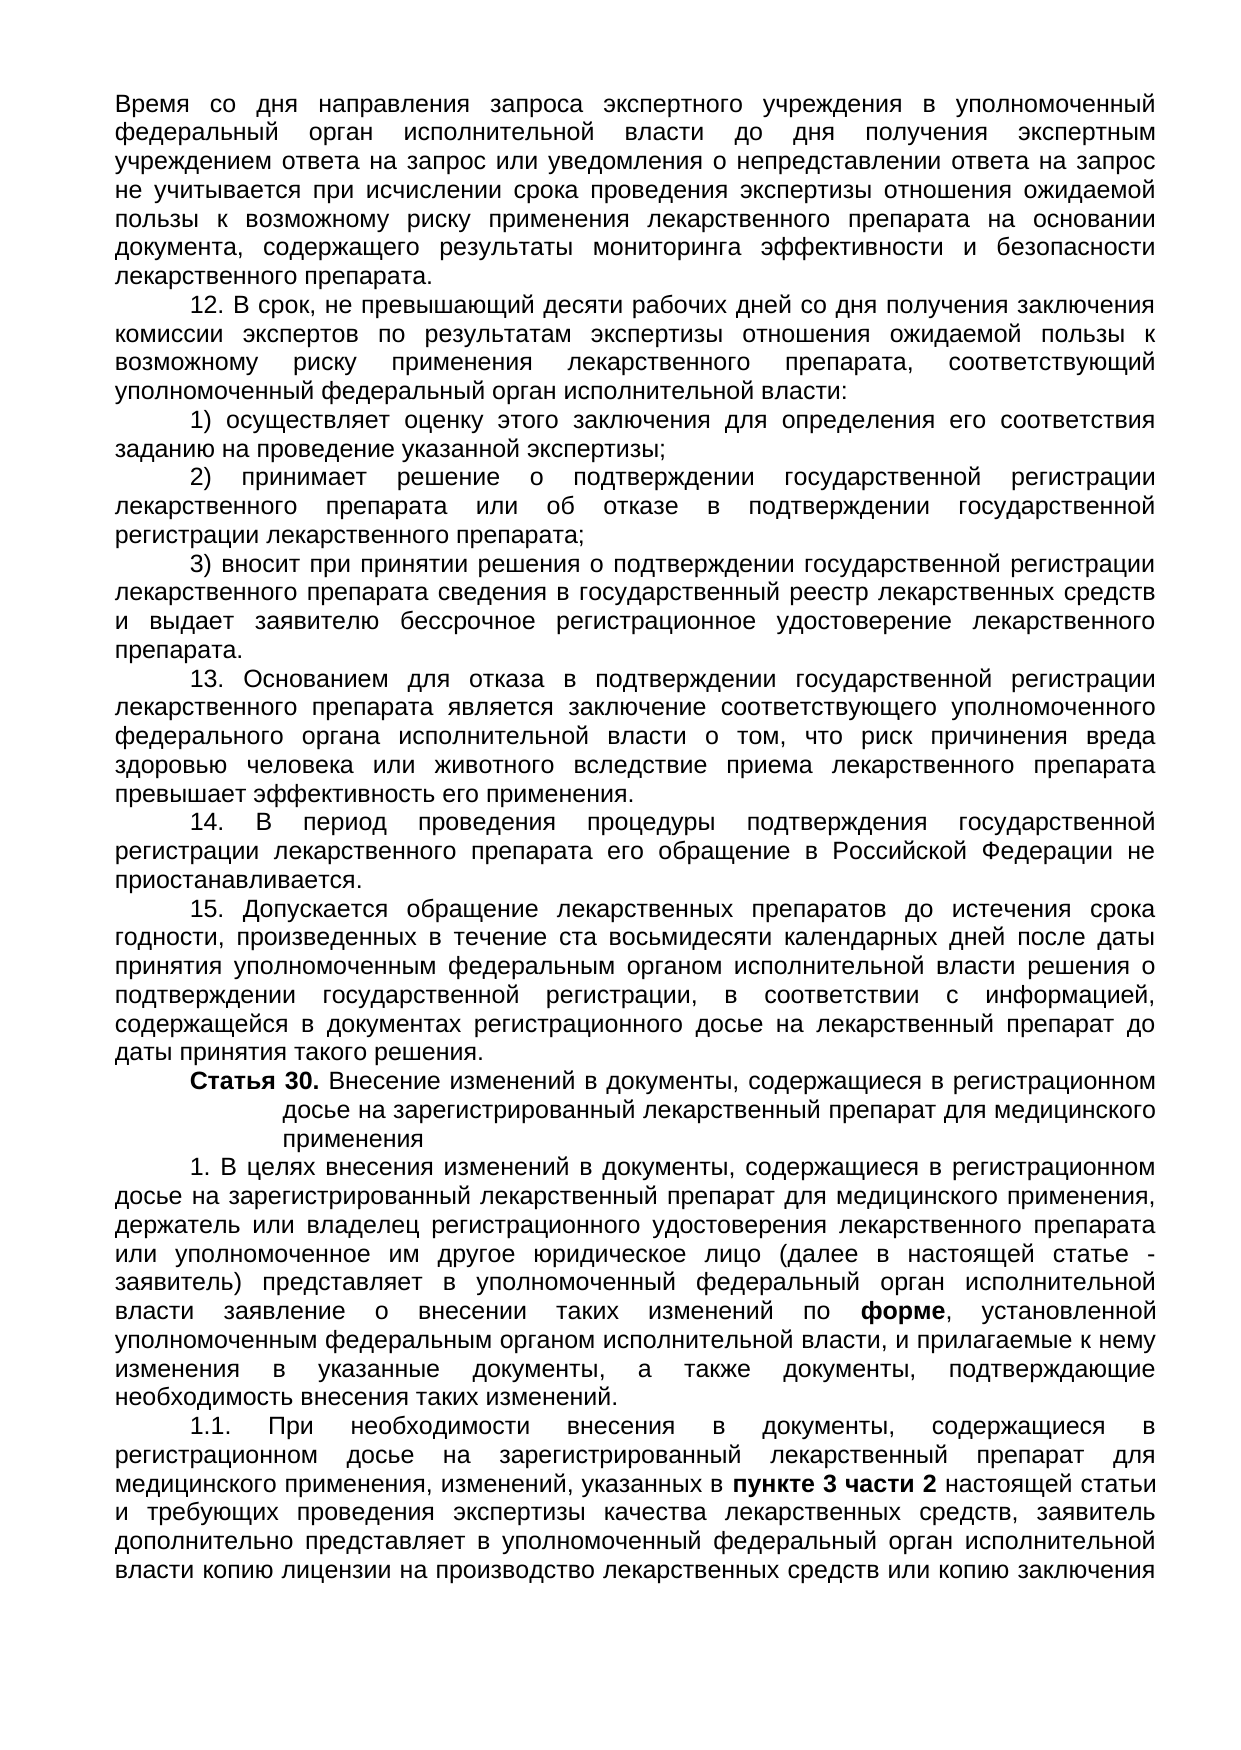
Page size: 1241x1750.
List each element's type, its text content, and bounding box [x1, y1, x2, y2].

text 13. Основанием для отказа в подтверждении государственной регистрации лекарственного препарата является заключение соответствующего уполномоченного федерального органа исполнительной власти о том, что риск причинения вреда здоровью человека или животного вследствие приема лекарственного препарата превышает эффективность его применения. [114, 664, 1157, 807]
text 1) осуществляет оценку этого заключения для определения его соответствия заданию на проведение указанной экспертизы; [114, 405, 1157, 462]
text 3) вносит при принятии решения о подтверждении государственной регистрации лекарственного препарата сведения в государственный реестр лекарственных средств и выдает заявителю бессрочное регистрационное удостоверение лекарственного препарата. [114, 549, 1157, 664]
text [114, 1411, 1157, 1584]
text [114, 89, 1157, 290]
text 15. Допускается обращение лекарственных препаратов до истечения срока годности, произведенных в течение ста восьмидесяти календарных дней после даты принятия уполномоченным федеральным органом исполнительной власти решения о подтверждении государственной регистрации, в соответствии с информацией, содержащейся в документах регистрационного досье на лекарственный препарат до даты принятия такого решения. [114, 894, 1157, 1066]
text Статья 30. Внесение изменений в документы, содержащиеся в регистрационном досье на зарегистрированный лекарственный препарат для медицинского применения [189, 1066, 1157, 1152]
text 12. В срок, не превышающий десяти рабочих дней со дня получения заключения комиссии экспертов по результатам экспертизы отношения ожидаемой пользы к возможному риску применения лекарственного препарата, соответствующий уполномоченный федеральный орган исполнительной власти: [114, 290, 1157, 405]
text 14. В период проведения процедуры подтверждения государственной регистрации лекарственного препарата его обращение в Российской Федерации не приостанавливается. [114, 807, 1157, 894]
text 2) принимает решение о подтверждении государственной регистрации лекарственного препарата или об отказе в подтверждении государственной регистрации лекарственного препарата; [114, 462, 1157, 549]
text 1. В целях внесения изменений в документы, содержащиеся в регистрационном досье на зарегистрированный лекарственный препарат для медицинского применения, держатель или владелец регистрационного удостоверения лекарственного препарата или уполномоченное им другое юридическое лицо (далее в настоящей статье - заявитель) представляет в уполномоченный федеральный орган исполнительной власти заявление о внесении таких изменений по форме, установленной уполномоченным федеральным органом исполнительной власти, и прилагаемые к нему изменения в указанные документы, а также документы, подтверждающие необходимость внесения таких изменений. [114, 1152, 1157, 1411]
